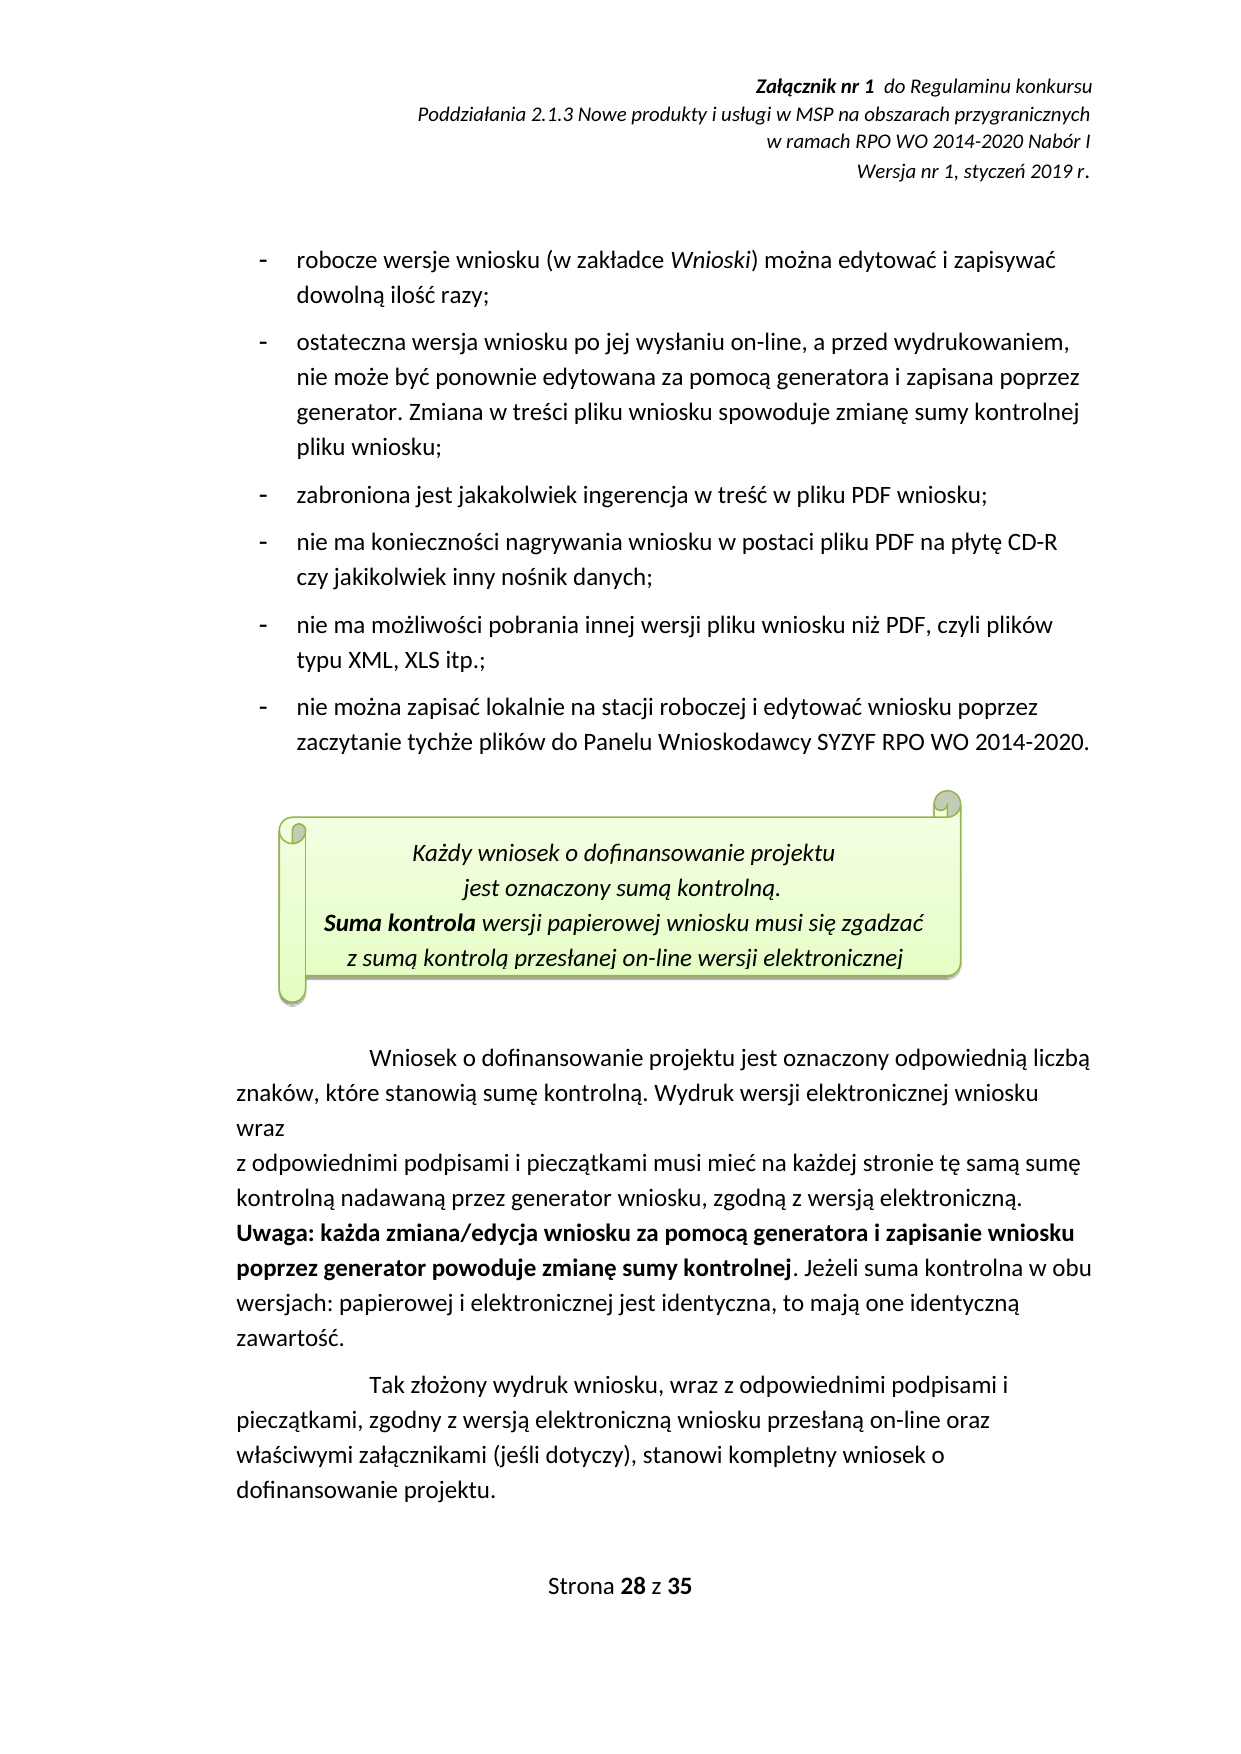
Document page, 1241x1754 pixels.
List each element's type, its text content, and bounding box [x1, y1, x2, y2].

list nie można zapisać lokalnie na stacji roboczej i edytować wniosku poprzez zaczytanie tychże plików do Panelu Wnioskodawcy SYZYF RPO WO 2014-2020. [259, 691, 1093, 757]
list nie ma konieczności nagrywania wniosku w postaci pliku PDF na płytę CD-R czy jakikolwiek inny nośnik danych; [259, 526, 1093, 592]
text Wniosek o dofinansowanie projektu jest oznaczony odpowiednią liczbą znaków, które stanowią sumę kontrolną. Wydruk wersji elektronicznej wniosku wraz z odpowiednimi podpisami i pieczątkami musi mieć na każdej stronie tę samą sumę kontrolną nadawaną przez generator wniosku, zgodną z wersją elektroniczną. Uwaga: każda zmiana/edycja wniosku za pomocą generatora i zapisanie wniosku poprzez generator powoduje zmianę sumy kontrolnej. Jeżeli suma kontrolna w obu wersjach: papierowej i elektronicznej jest identyczna, to mają one identyczną zawartość. [236, 1042, 1093, 1352]
list nie ma możliwości pobrania innej wersji pliku wniosku niż PDF, czyli plików typu XML, XLS itp.; [259, 609, 1093, 674]
text Tak złożony wydruk wniosku, wraz z odpowiednimi podpisami i pieczątkami, zgodny z wersją elektroniczną wniosku przesłaną on-line oraz właściwymi załącznikami (jeśli dotyczy), stanowi kompletny wniosek o dofinansowanie projektu. [236, 1369, 1093, 1505]
list robocze wersje wniosku (w zakładce Wnioski) można edytować i zapisywać dowolną ilość razy; [259, 244, 1093, 309]
list ostateczna wersja wniosku po jej wysłaniu on-line, a przed wydrukowaniem, nie może być ponownie edytowana za pomocą generatora i zapisana poprzez generator. Zmiana w treści pliku wniosku spowoduje zmianę sumy kontrolnej pliku wniosku; [259, 326, 1093, 462]
list zabroniona jest jakakolwiek ingerencja w treść w pliku PDF wniosku; [259, 479, 1093, 509]
